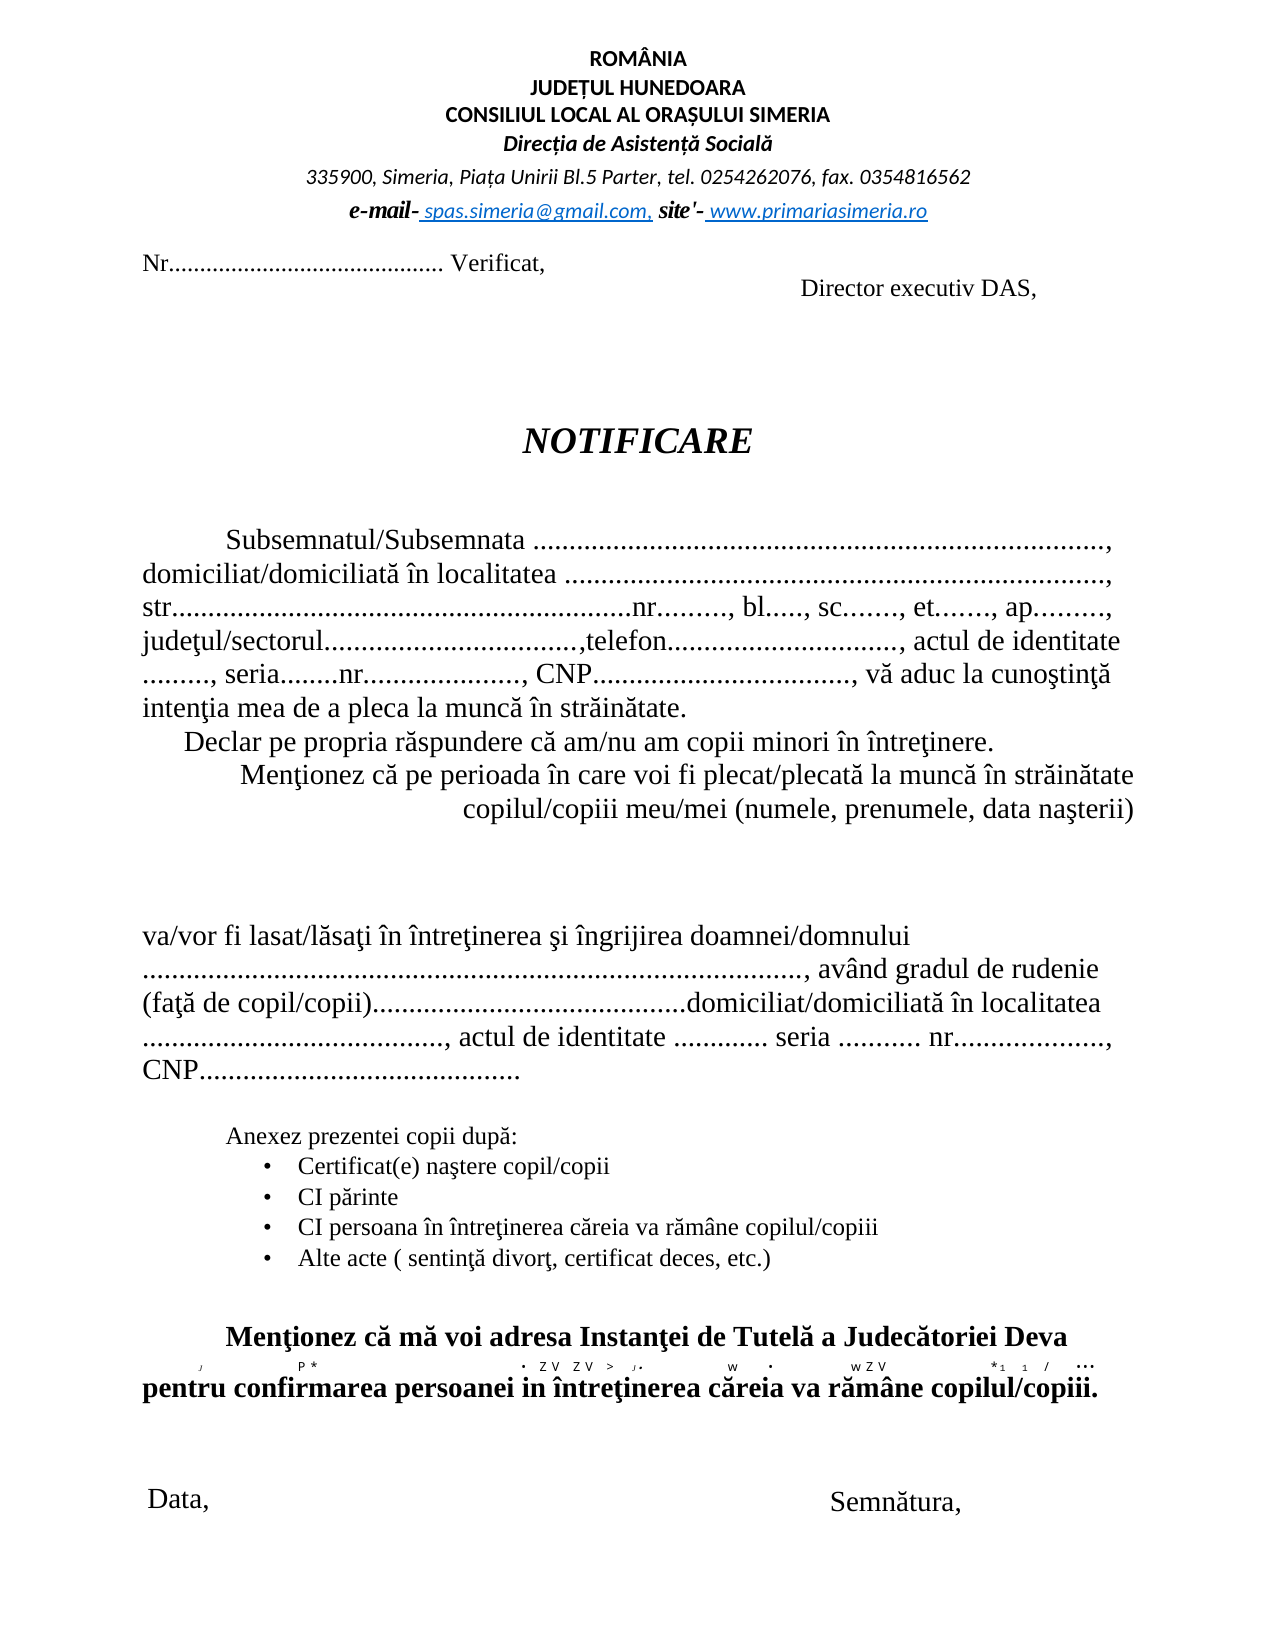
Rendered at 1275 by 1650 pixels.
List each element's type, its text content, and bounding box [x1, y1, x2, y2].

text ROMÂNIA [142, 44, 1134, 72]
text judeţul/sectorul ,telefon , actul de identitate [142, 623, 1134, 657]
text Nr Verificat, [142, 252, 1134, 277]
text (faţă de copil/copii) domiciliat/domiciliată în localitatea [142, 986, 1134, 1019]
text Anexez prezentei copii după: [225, 1120, 1134, 1150]
text CNP [142, 1053, 1134, 1086]
text , seria nr , CNP , vă aduc la cunoştinţă [142, 657, 1134, 691]
text Menţionez că pe perioada în care voi fi plecat/plecată la muncă în străinătate copilul/copiii meu/mei (numele, prenumele, data naşterii) [142, 758, 1134, 825]
text 335900, Simeria, Piaţa Unirii Bl.5 Parter, tel. 0254262076, fax. 0354816562 e-mail- spas.simeria@gmail.com, site'- www.primariasimeria.ro [142, 157, 1134, 226]
text Semnătura, [829, 1488, 1134, 1518]
text domiciliat/domiciliată în localitatea , [142, 556, 1134, 590]
list Alte acte ( sentinţă divorţ, certificat deces, etc.) [263, 1242, 1134, 1272]
subtitle NOTIFICARE [142, 424, 1134, 461]
text va/vor fi lasat/lăsaţi în întreţinerea şi îngrijirea doamnei/domnului [142, 918, 1134, 952]
text pentru confirmarea persoanei in întreţinerea căreia va rămâne copilul/copiii. [142, 1374, 1134, 1403]
text str nr , bl , sc , et , ap , [142, 590, 1134, 623]
text , actul de identitate seria nr , [142, 1019, 1134, 1053]
text Director executiv DAS, [800, 277, 1134, 302]
text Declar pe propria răspundere că am/nu am copii minori în întreţinere. [184, 724, 1134, 758]
list Certificat(e) naştere copil/copii [263, 1150, 1134, 1181]
list CI părinte [263, 1181, 1134, 1211]
text Menţionez că mă voi adresa Instanţei de Tutelă a Judecătoriei Deva [225, 1323, 1134, 1353]
text , având gradul de rudenie [142, 952, 1134, 986]
text intenţia mea de a pleca la muncă în străinătate. [142, 691, 1134, 724]
text Subsemnatul/Subsemnata , [225, 523, 1134, 556]
list CI persoana în întreţinerea căreia va rămâne copilul/copiii [263, 1211, 1134, 1242]
text JUDEŢUL HUNEDOARA CONSILIUL LOCAL AL ORAŞULUI SIMERIA Direcţia de Asistenţă Socială [142, 72, 1134, 157]
